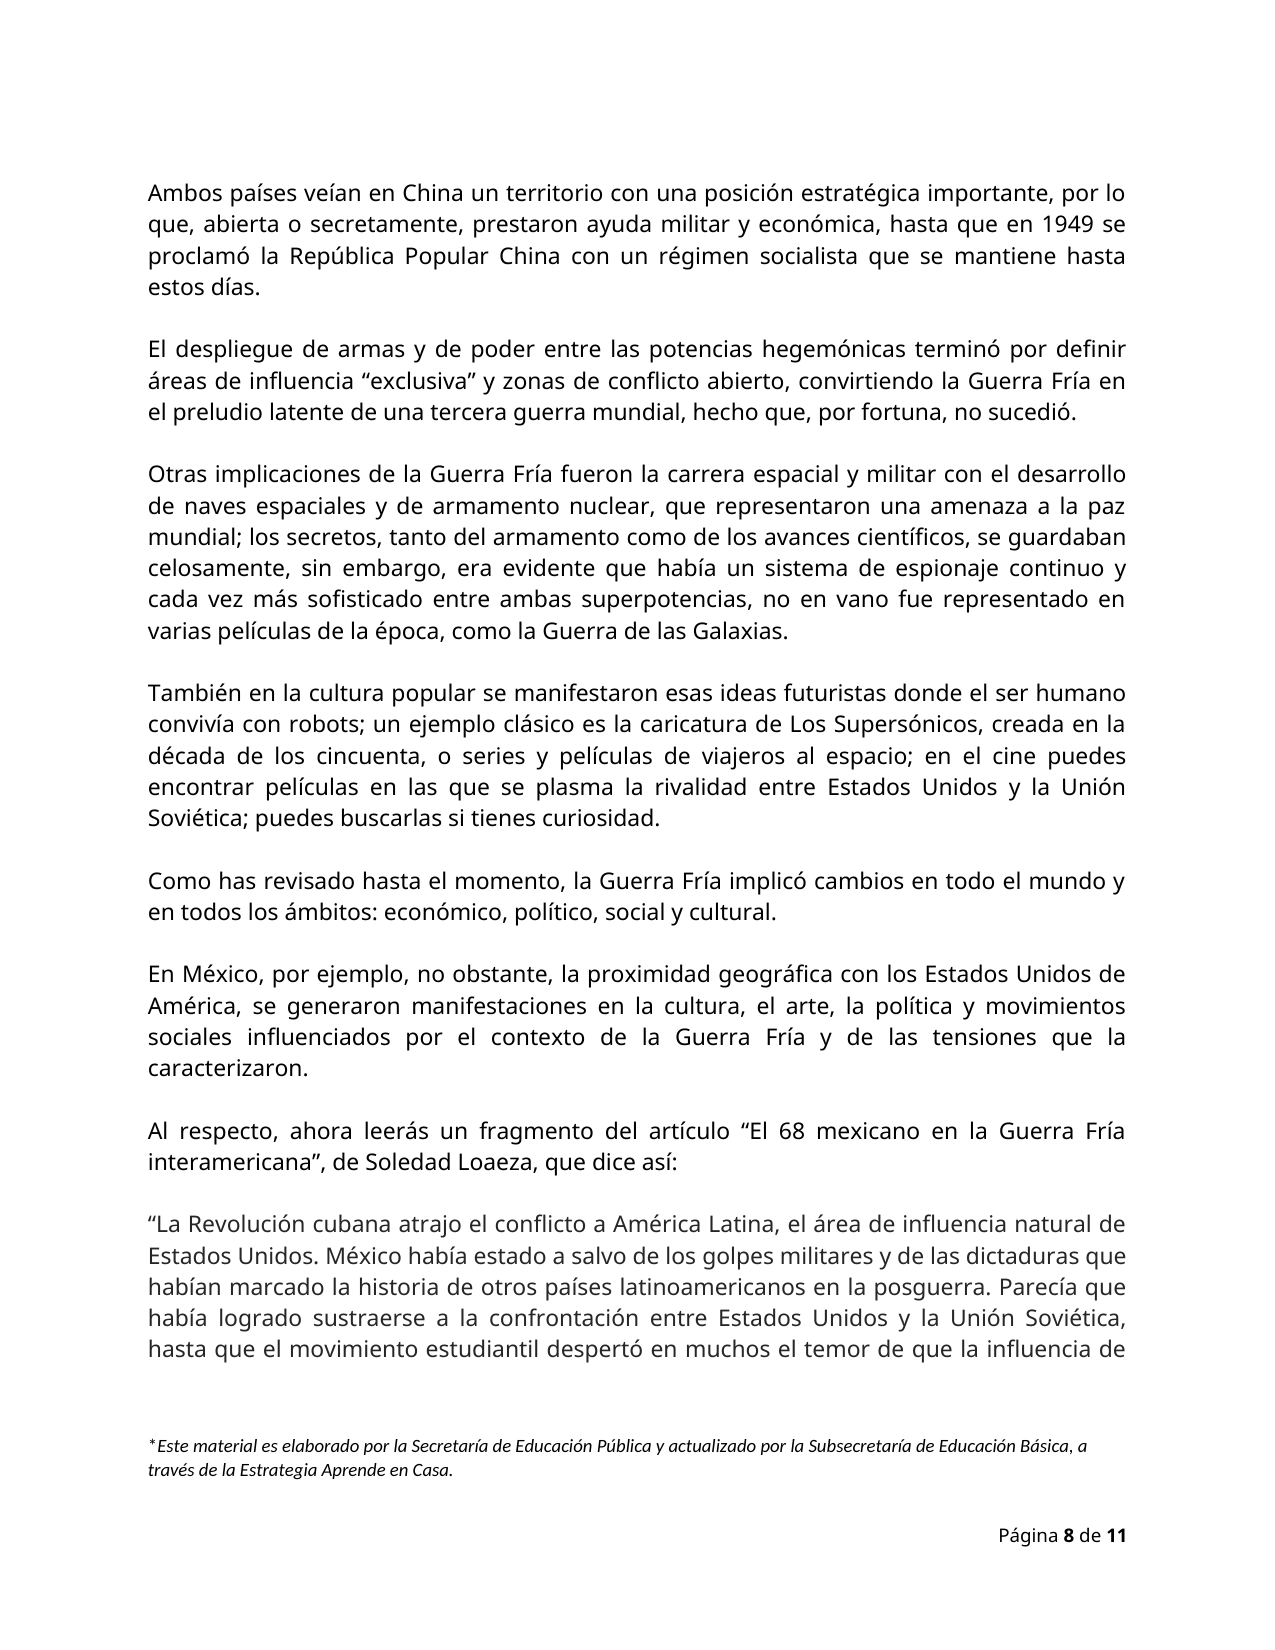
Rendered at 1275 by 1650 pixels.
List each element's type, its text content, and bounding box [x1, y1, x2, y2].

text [148, 1208, 1127, 1365]
text Ambos países veían en China un territorio con una posición estratégica importante, por lo que, abierta o secretamente, prestaron ayuda militar y económica, hasta que en 1949 se proclamó la República Popular China con un régimen socialista que se mantiene hasta estos días. [148, 177, 1127, 302]
text Como has revisado hasta el momento, la Guerra Fría implicó cambios en todo el mundo y en todos los ámbitos: económico, político, social y cultural. [148, 865, 1127, 927]
text Al respecto, ahora leerás un fragmento del artículo “El 68 mexicano en la Guerra Fría interamericana”, de Soledad Loaeza, que dice así: [148, 1115, 1127, 1177]
text Otras implicaciones de la Guerra Fría fueron la carrera espacial y militar con el desarrollo de naves espaciales y de armamento nuclear, que representaron una amenaza a la paz mundial; los secretos, tanto del armamento como de los avances científicos, se guardaban celosamente, sin embargo, era evidente que había un sistema de espionaje continuo y cada vez más sofisticado entre ambas superpotencias, no en vano fue representado en varias películas de la época, como la Guerra de las Galaxias. [148, 458, 1127, 646]
text En México, por ejemplo, no obstante, la proximidad geográfica con los Estados Unidos de América, se generaron manifestaciones en la cultura, el arte, la política y movimientos sociales influenciados por el contexto de la Guerra Fría y de las tensiones que la caracterizaron. [148, 958, 1127, 1083]
text También en la cultura popular se manifestaron esas ideas futuristas donde el ser humano convivía con robots; un ejemplo clásico es la caricatura de Los Supersónicos, creada en la década de los cincuenta, o series y películas de viajeros al espacio; en el cine puedes encontrar películas en las que se plasma la rivalidad entre Estados Unidos y la Unión Soviética; puedes buscarlas si tienes curiosidad. [148, 677, 1127, 833]
text El despliegue de armas y de poder entre las potencias hegemónicas terminó por definir áreas de influencia “exclusiva” y zonas de conflicto abierto, convirtiendo la Guerra Fría en el preludio latente de una tercera guerra mundial, hecho que, por fortuna, no sucedió. [148, 333, 1127, 427]
